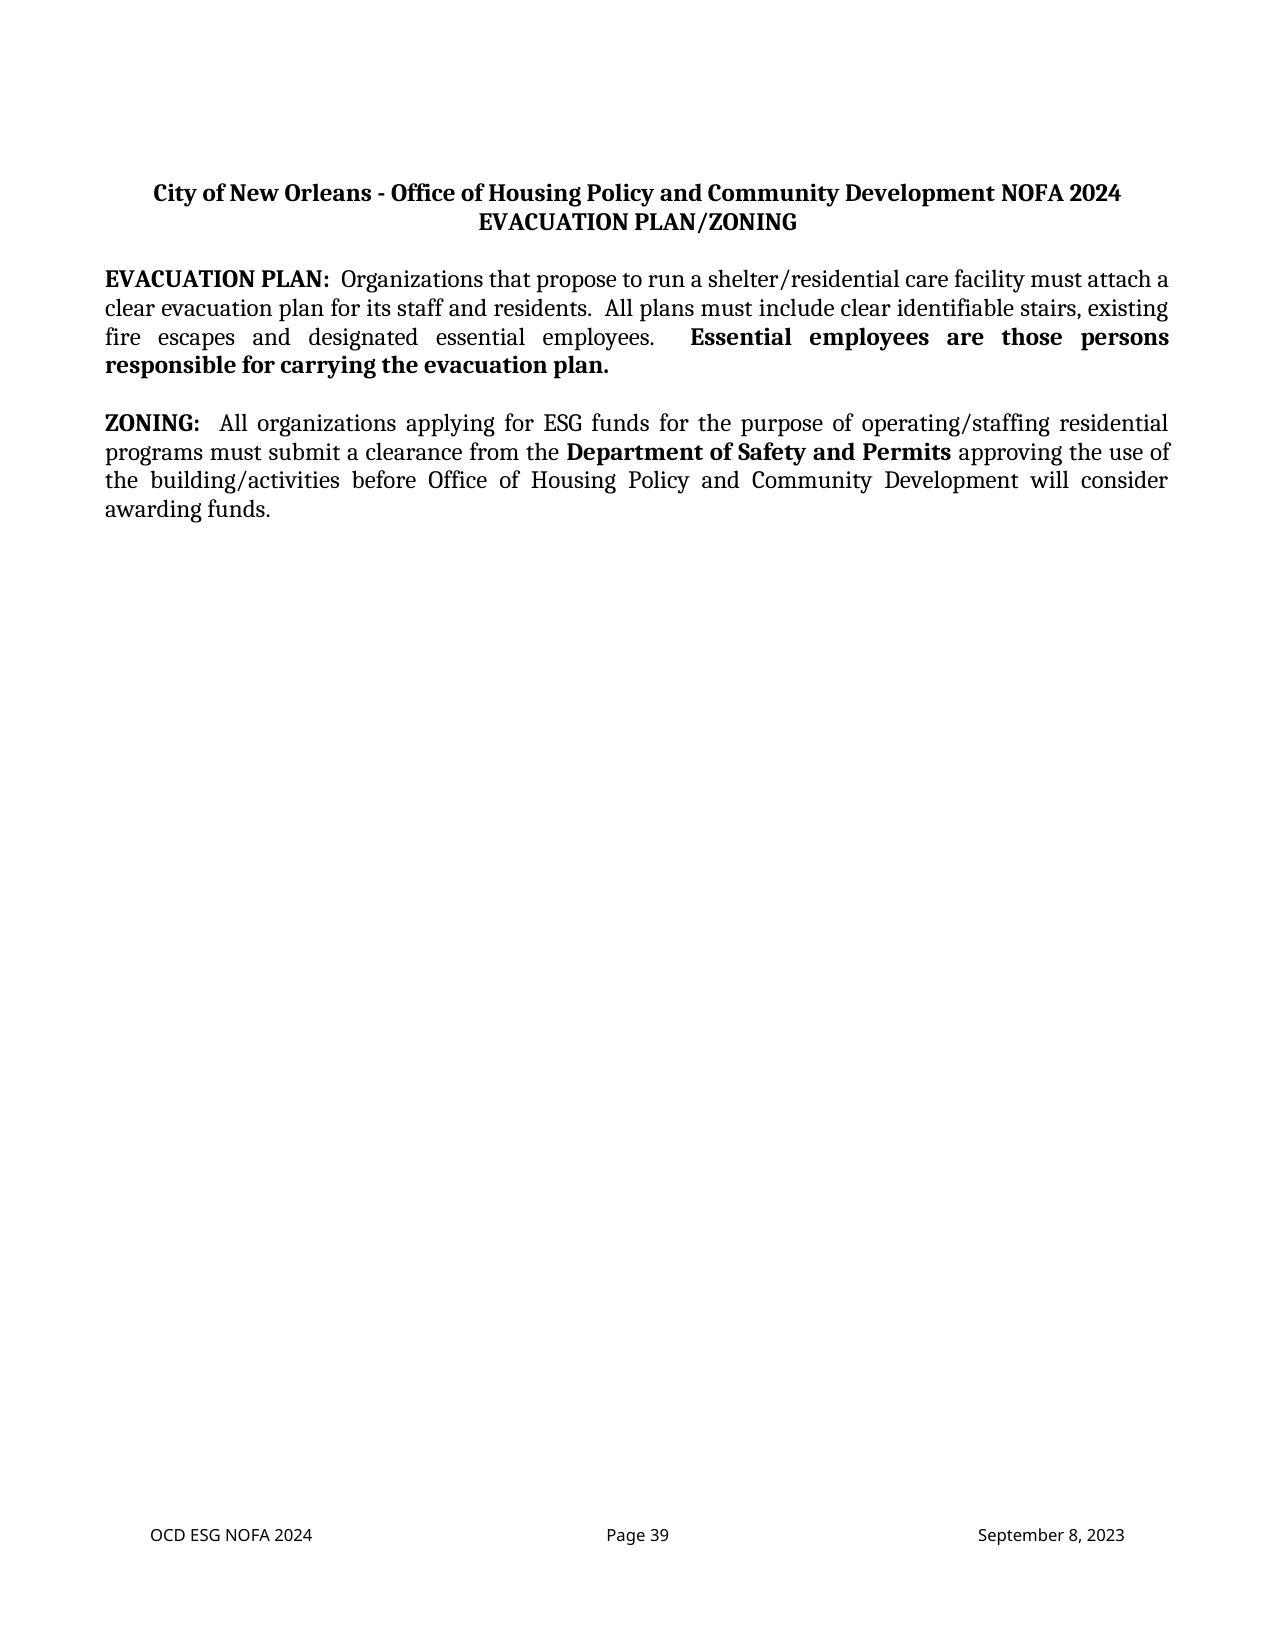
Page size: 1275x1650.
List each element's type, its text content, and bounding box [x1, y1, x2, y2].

text EVACUATION PLAN: Organizations that propose to run a shelter/residential care facility must attach a clear evacuation plan for its staff and residents. All plans must include clear identifiable stairs, existing fire escapes and designated essential employees. Essential employees are those persons responsible for carrying the evacuation plan. [105, 265, 1170, 380]
text ZONING: All organizations applying for ESG funds for the purpose of operating/staffing residential programs must submit a clearance from the Department of Safety and Permits approving the use of the building/activities before Office of Housing Policy and Community Development will consider awarding funds. [105, 409, 1170, 524]
text EVACUATION PLAN/ZONING [105, 207, 1170, 236]
text City of New Orleans - Office of Housing Policy and Community Development NOFA 2024 [105, 179, 1170, 207]
